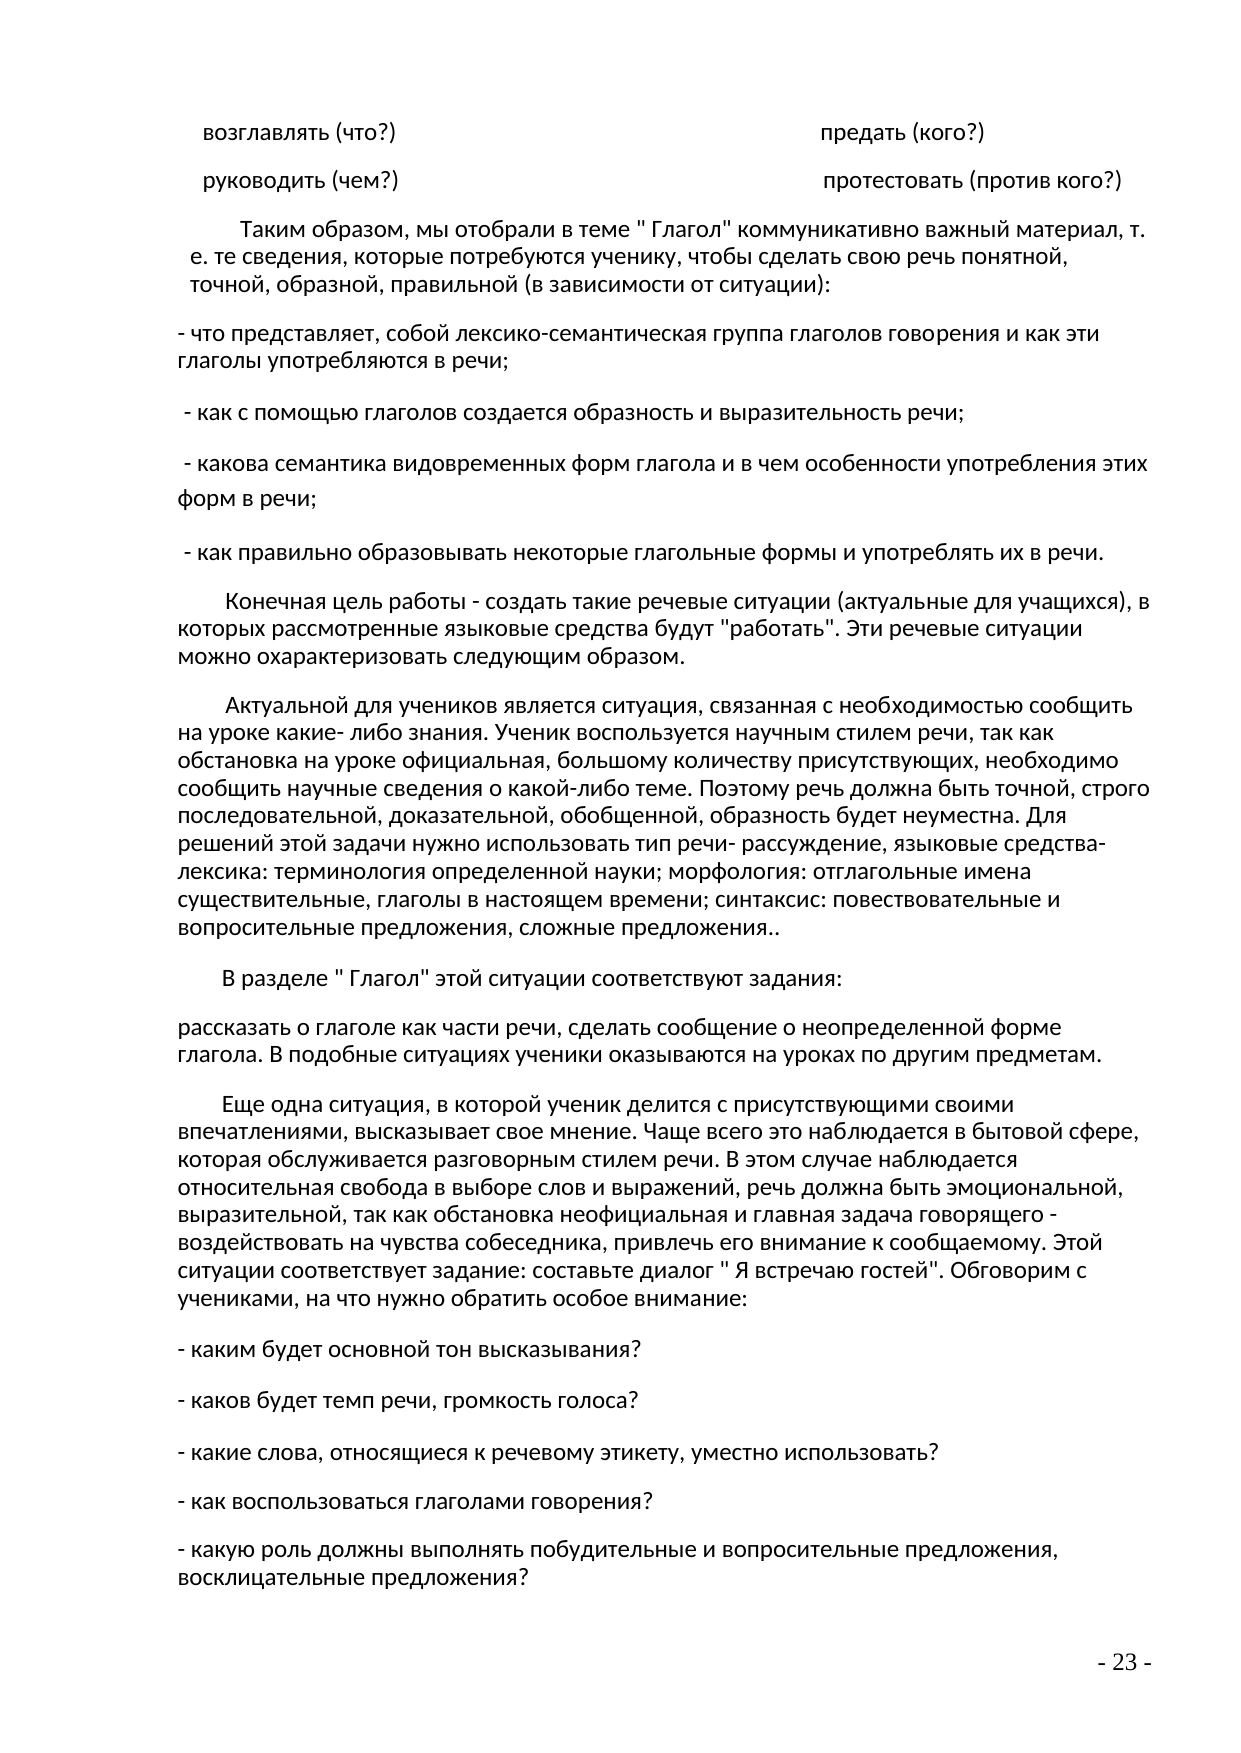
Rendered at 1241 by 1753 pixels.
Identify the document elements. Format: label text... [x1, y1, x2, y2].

text - каким будет основной тон высказывания? [177, 1333, 1152, 1364]
text - каков будет темп речи, громкость голоса? [177, 1384, 1152, 1415]
text рассказать о глаголе как части речи, сделать сообщение о неопределенной форме глагола. В подобные ситуациях ученики оказываются на уроках по другим предметам. [177, 1014, 1152, 1069]
text Актуальной для учеников является ситуация, связанная с необходимостью сообщить на уроке какие- либо знания. Ученик воспользуется научным стилем речи, так как обстановка на уроке официальная, большому количеству присутствующих, необходимо сообщить научные сведения о какой-либо теме. Поэтому речь должна быть точной, строго последовательной, доказательной, обобщенной, образность будет неуместна. Для решений этой задачи нужно использовать тип речи- рассуждение, языковые средства- лексика: терминология определенной науки; морфология: отглагольные имена существительные, глаголы в настоящем времени; синтаксис: повествовательные и вопросительные предложения, сложные предложения.. [177, 691, 1152, 941]
text - какие слова, относящиеся к речевому этикету, уместно использовать? [177, 1436, 1152, 1466]
text В разделе " Глагол" этой ситуации соответствуют задания: [186, 962, 1152, 993]
text Еще одна ситуация, в которой ученик делится с присутствующими своими впечатлениями, высказывает свое мнение. Чаще всего это наблюдается в бытовой сфере, которая обслуживается разговорным стилем речи. В этом случае наблюдается относительная свобода в выборе слов и выражений, речь должна быть эмоциональной, выразительной, так как обстановка неофициальная и главная задача говорящего - воздействовать на чувства собеседника, привлечь его внимание к сообщаемому. Этой ситуации соответствует задание: составьте диалог " Я встречаю гостей". Обговорим с учениками, на что нужно обратить особое внимание: [177, 1090, 1152, 1312]
text - какова семантика видовременных форм глагола и в чем особенности употребления этих форм в речи; [177, 447, 1152, 513]
text - что представляет, собой лексико-семантическая группа глаголов говорения и как эти глаголы употребляются в речи; [177, 319, 1152, 375]
text Конечная цель работы - создать такие речевые ситуации (актуальные для учащихся), в которых рассмотренные языковые средства будут "работать". Эти речевые ситуации можно охарактеризовать следующим образом. [177, 587, 1152, 670]
text возглавлять (что?) предать (кого?) [202, 118, 1152, 146]
text Таким образом, мы отобрали в теме " Глагол" коммуникативно важный материал, т. е. те сведения, которые потребуются ученику, чтобы сделать свою речь понятной, точной, образной, правильной (в зависимости от ситуации): [190, 215, 1152, 298]
text - как с помощью глаголов создается образность и выразительность речи; [177, 396, 1152, 426]
text руководить (чем?) протестовать (против кого?) [202, 167, 1152, 194]
text - как правильно образовывать некоторые глагольные формы и употреблять их в речи. [177, 538, 1152, 566]
text - как воспользоваться глаголами говорения? [177, 1487, 1152, 1515]
text - какую роль должны выполнять побудительные и вопросительные предложения, восклицательные предложения? [177, 1536, 1152, 1591]
